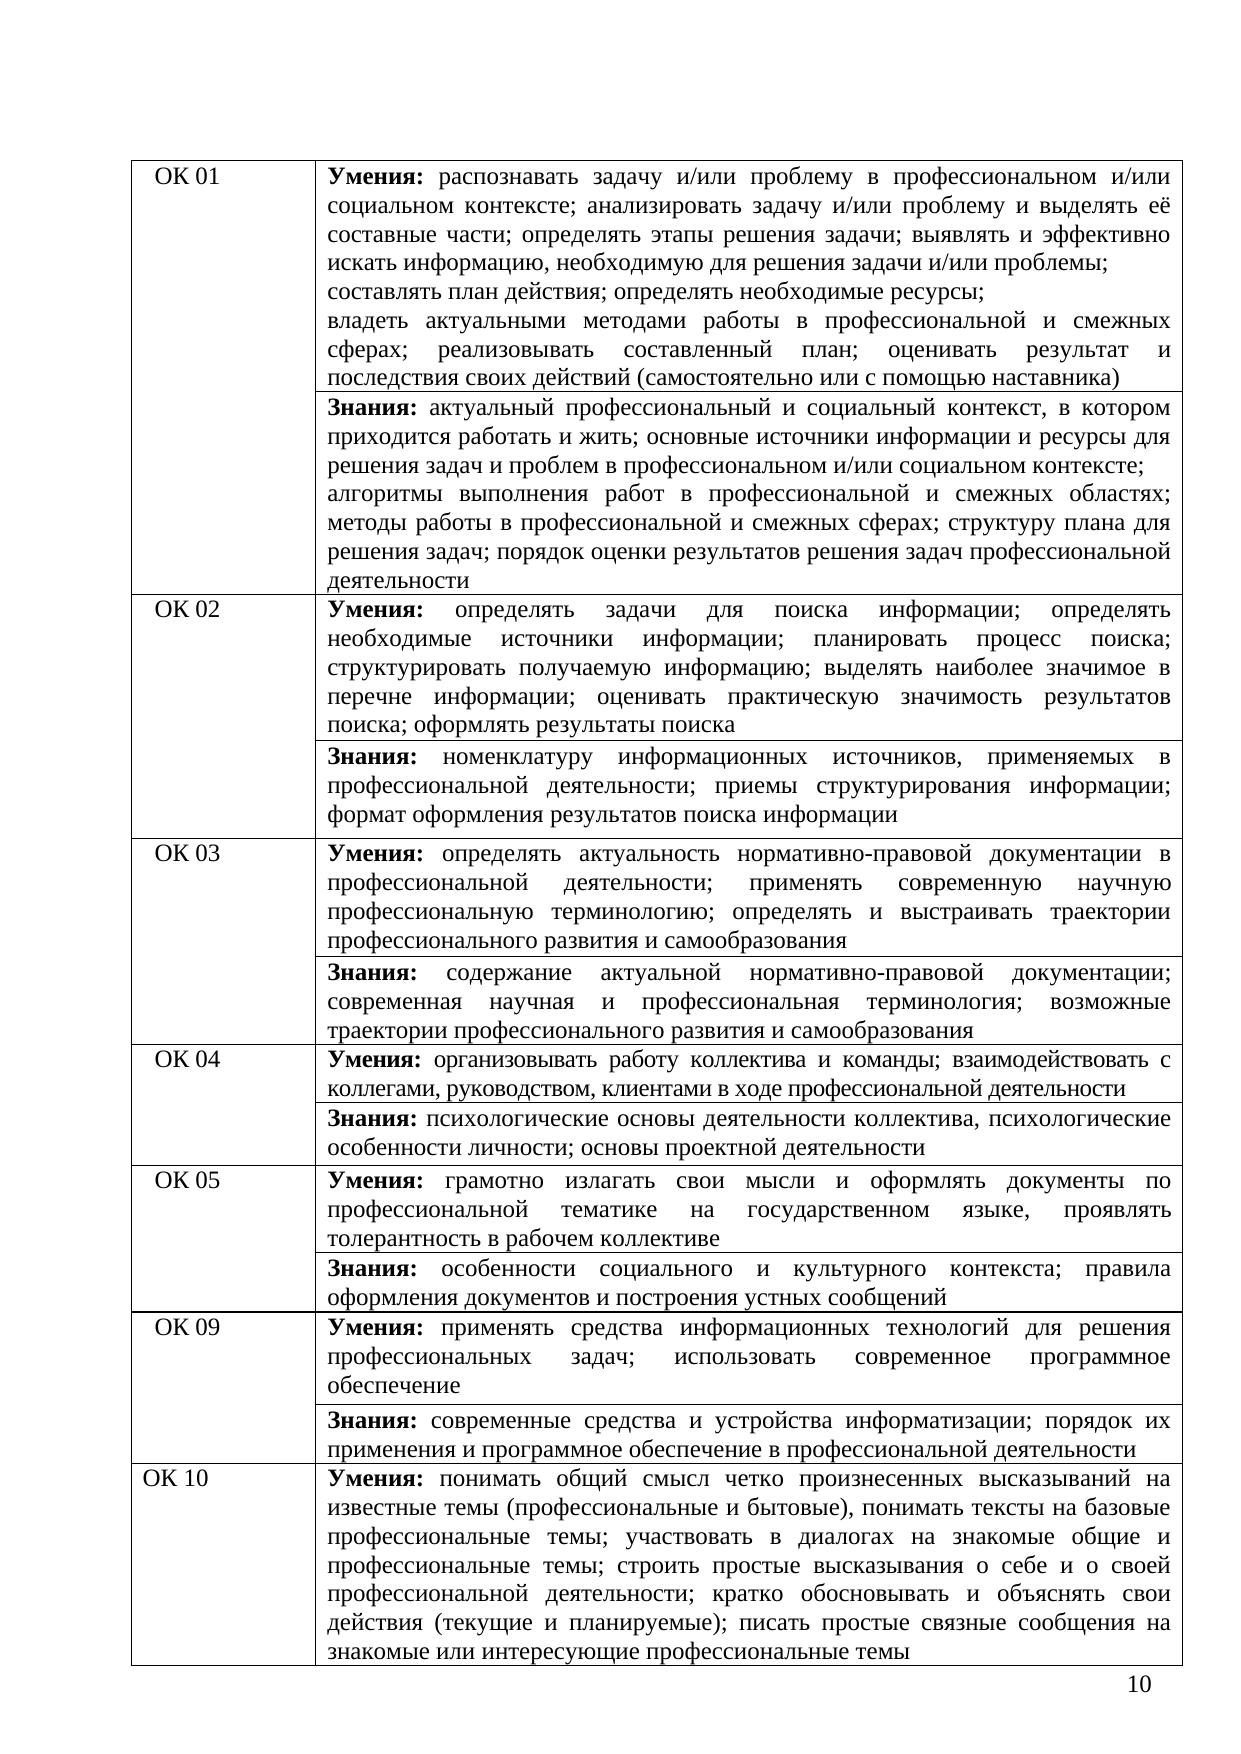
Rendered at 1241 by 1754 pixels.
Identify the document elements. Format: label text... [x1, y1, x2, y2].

table_cell Умения: организовывать работу коллектива и команды; взаимодействовать с коллегами, руководством, клиентами в ходе профессиональной деятельности [316, 1045, 1182, 1102]
table_cell Знания: номенклатуру информационных источников, применяемых в профессиональной деятельности; приемы структурирования информации; формат оформления результатов поиска информации [316, 741, 1182, 837]
table_cell ОК 04 [132, 1045, 315, 1164]
table_cell Умения: определять задачи для поиска информации; определять необходимые источники информации; планировать процесс поиска; структурировать получаемую информацию; выделять наиболее значимое в перечне информации; оценивать практическую значимость результатов поиска; оформлять результаты поиска [316, 595, 1182, 740]
table_cell ОК 02 [132, 595, 315, 837]
table_cell ОК 09 [132, 1313, 315, 1462]
table_cell Знания: современные средства и устройства информатизации; порядок их применения и программное обеспечение в профессиональной деятельности [316, 1405, 1182, 1462]
table_header Умения: распознавать задачу и/или проблему в профессиональном и/или социальном контексте; анализировать задачу и/или проблему и выделять её составные части; определять этапы решения задачи; выявлять и эффективно искать информацию, необходимую для решения задачи и/или проблемы; составлять план действия; определять необходимые ресурсы; владеть актуальными методами работы в профессиональной и смежных сферах; реализовывать составленный план; оценивать результат и последствия своих действий (самостоятельно или с помощью наставника) [316, 161, 1182, 391]
table_cell Умения: применять средства информационных технологий для решения профессиональных задач; использовать современное программное обеспечение [316, 1313, 1182, 1404]
table_cell Умения: понимать общий смысл четко произнесенных высказываний на известные темы (профессиональные и бытовые), понимать тексты на базовые профессиональные темы; участвовать в диалогах на знакомые общие и профессиональные темы; строить простые высказывания о себе и о своей профессиональной деятельности; кратко обосновывать и объяснять свои действия (текущие и планируемые); писать простые связные сообщения на знакомые или интересующие профессиональные темы [316, 1464, 1182, 1665]
table_cell Знания: актуальный профессиональный и социальный контекст, в котором приходится работать и жить; основные источники информации и ресурсы для решения задач и проблем в профессиональном и/или социальном контексте; алгоритмы выполнения работ в профессиональной и смежных областях; методы работы в профессиональной и смежных сферах; структуру плана для решения задач; порядок оценки результатов решения задач профессиональной деятельности [316, 392, 1182, 593]
table_cell ОК 10 [132, 1464, 315, 1665]
table_cell ОК 05 [132, 1166, 315, 1311]
table_header ОК 01 [132, 161, 315, 593]
table_cell Знания: психологические основы деятельности коллектива, психологические особенности личности; основы проектной деятельности [316, 1103, 1182, 1164]
table_cell Умения: определять актуальность нормативно-правовой документации в профессиональной деятельности; применять современную научную профессиональную терминологию; определять и выстраивать траектории профессионального развития и самообразования [316, 839, 1182, 956]
table_cell Умения: грамотно излагать свои мысли и оформлять документы по профессиональной тематике на государственном языке, проявлять толерантность в рабочем коллективе [316, 1166, 1182, 1252]
table_cell Знания: содержание актуальной нормативно-правовой документации; современная научная и профессиональная терминология; возможные траектории профессионального развития и самообразования [316, 957, 1182, 1043]
table_cell ОК 03 [132, 839, 315, 1043]
table_cell Знания: особенности социального и культурного контекста; правила оформления документов и построения устных сообщений [316, 1253, 1182, 1311]
